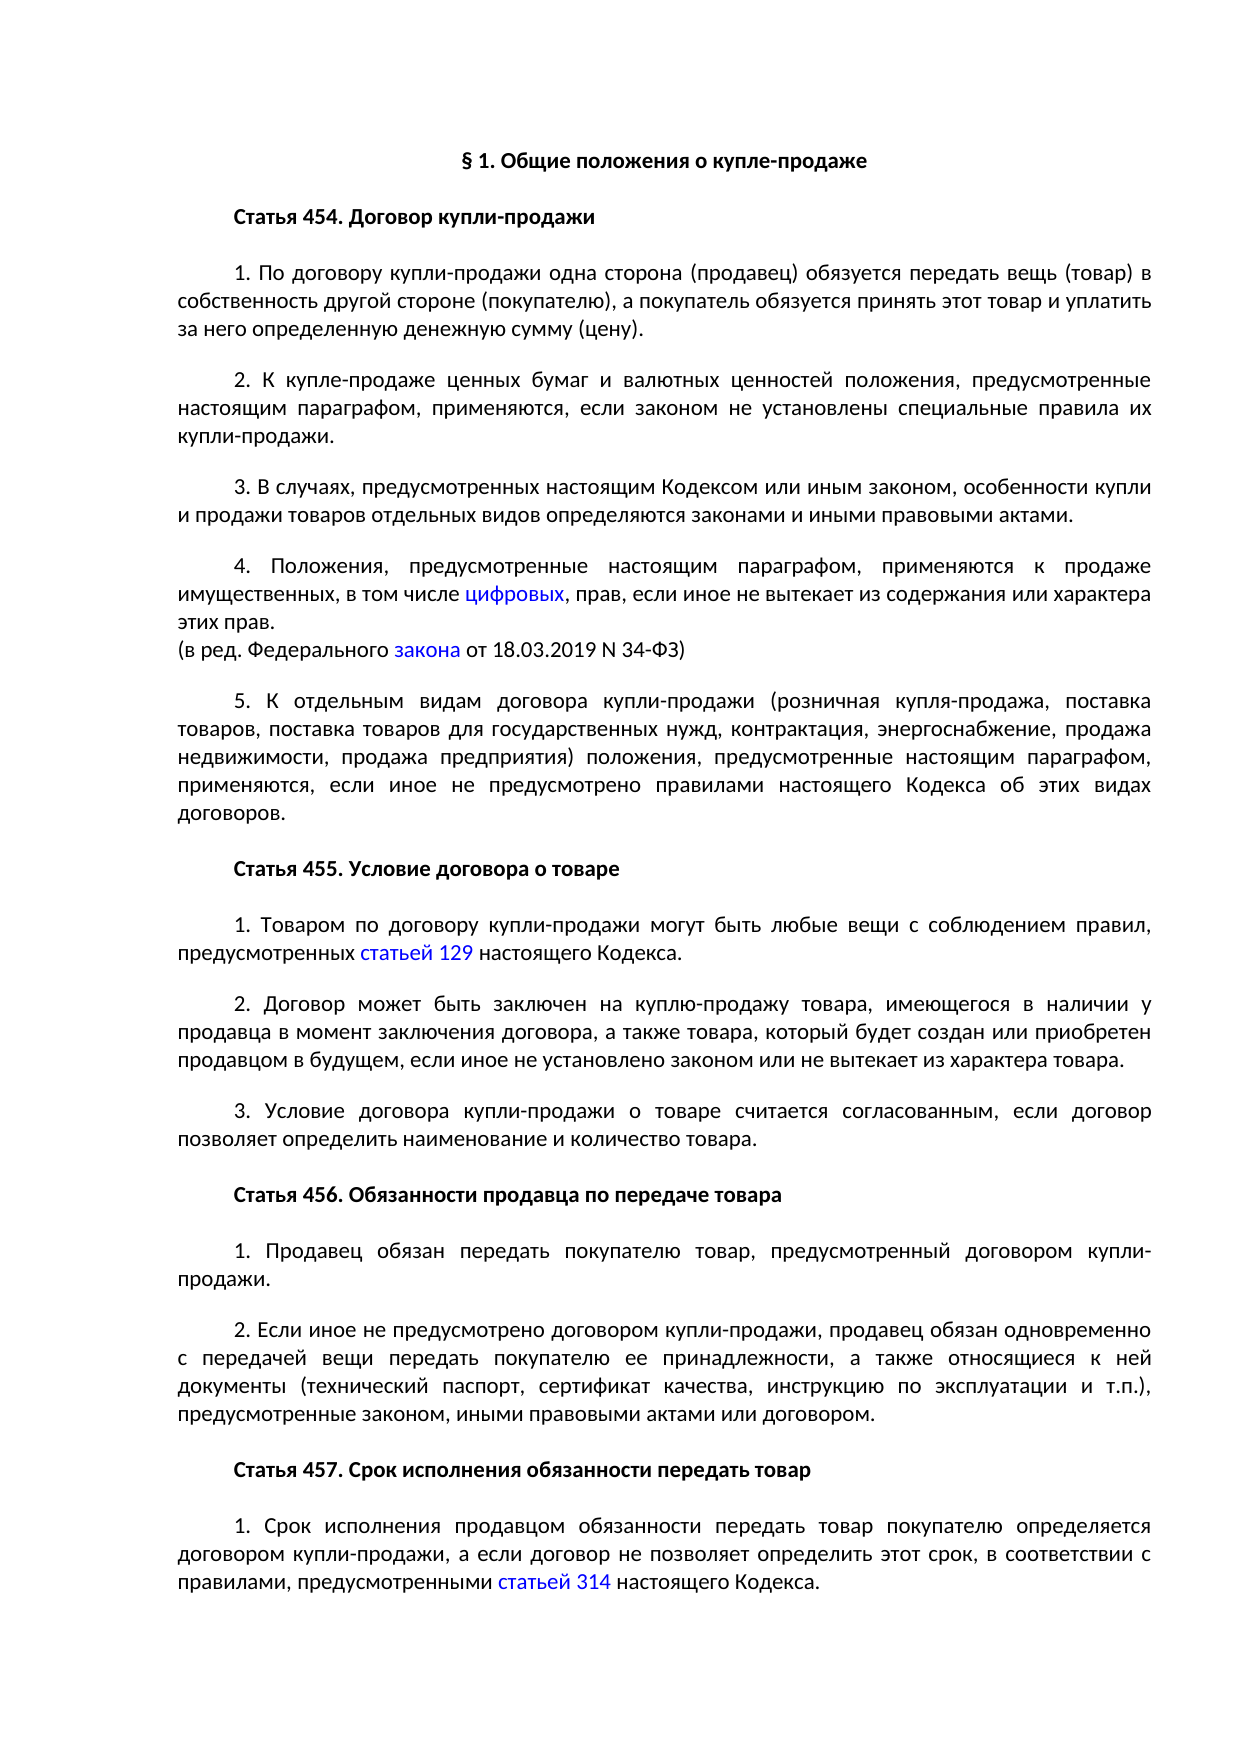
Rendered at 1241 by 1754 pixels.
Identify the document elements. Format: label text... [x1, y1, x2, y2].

title Статья 455. Условие договора о товаре [177, 854, 1152, 882]
text 2. К купле-продаже ценных бумаг и валютных ценностей положения, предусмотренные настоящим параграфом, применяются, если законом не установлены специальные правила их купли-продажи. [177, 365, 1152, 449]
text 2. Если иное не предусмотрено договором купли-продажи, продавец обязан одновременно с передачей вещи передать покупателю ее принадлежности, а также относящиеся к ней документы (технический паспорт, сертификат качества, инструкцию по эксплуатации и т.п.), предусмотренные законом, иными правовыми актами или договором. [177, 1315, 1152, 1427]
text 1. По договору купли-продажи одна сторона (продавец) обязуется передать вещь (товар) в собственность другой стороне (покупателю), а покупатель обязуется принять этот товар и уплатить за него определенную денежную сумму (цену). [177, 258, 1152, 342]
text 1. Срок исполнения продавцом обязанности передать товар покупателю определяется договором купли-продажи, а если договор не позволяет определить этот срок, в соответствии с правилами, предусмотренными статьей 314 настоящего Кодекса. [177, 1511, 1152, 1596]
text 3. В случаях, предусмотренных настоящим Кодексом или иным законом, особенности купли и продажи товаров отдельных видов определяются законами и иными правовыми актами. [177, 472, 1152, 528]
title Статья 456. Обязанности продавца по передаче товара [177, 1180, 1152, 1208]
text 3. Условие договора купли-продажи о товаре считается согласованным, если договор позволяет определить наименование и количество товара. [177, 1096, 1152, 1152]
title Статья 454. Договор купли-продажи [177, 202, 1152, 230]
text 4. Положения, предусмотренные настоящим параграфом, применяются к продаже имущественных, в том числе цифровых, прав, если иное не вытекает из содержания или характера этих прав. [177, 551, 1152, 635]
title § 1. Общие положения о купле-продаже [177, 146, 1152, 174]
title Статья 457. Срок исполнения обязанности передать товар [177, 1455, 1152, 1483]
text 1. Товаром по договору купли-продажи могут быть любые вещи с соблюдением правил, предусмотренных статьей 129 настоящего Кодекса. [177, 910, 1152, 966]
text (в ред. Федерального закона от 18.03.2019 N 34-ФЗ) [177, 635, 1152, 663]
text 5. К отдельным видам договора купли-продажи (розничная купля-продажа, поставка товаров, поставка товаров для государственных нужд, контрактация, энергоснабжение, продажа недвижимости, продажа предприятия) положения, предусмотренные настоящим параграфом, применяются, если иное не предусмотрено правилами настоящего Кодекса об этих видах договоров. [177, 686, 1152, 826]
text 2. Договор может быть заключен на куплю-продажу товара, имеющегося в наличии у продавца в момент заключения договора, а также товара, который будет создан или приобретен продавцом в будущем, если иное не установлено законом или не вытекает из характера товара. [177, 989, 1152, 1073]
text 1. Продавец обязан передать покупателю товар, предусмотренный договором купли-продажи. [177, 1236, 1152, 1292]
